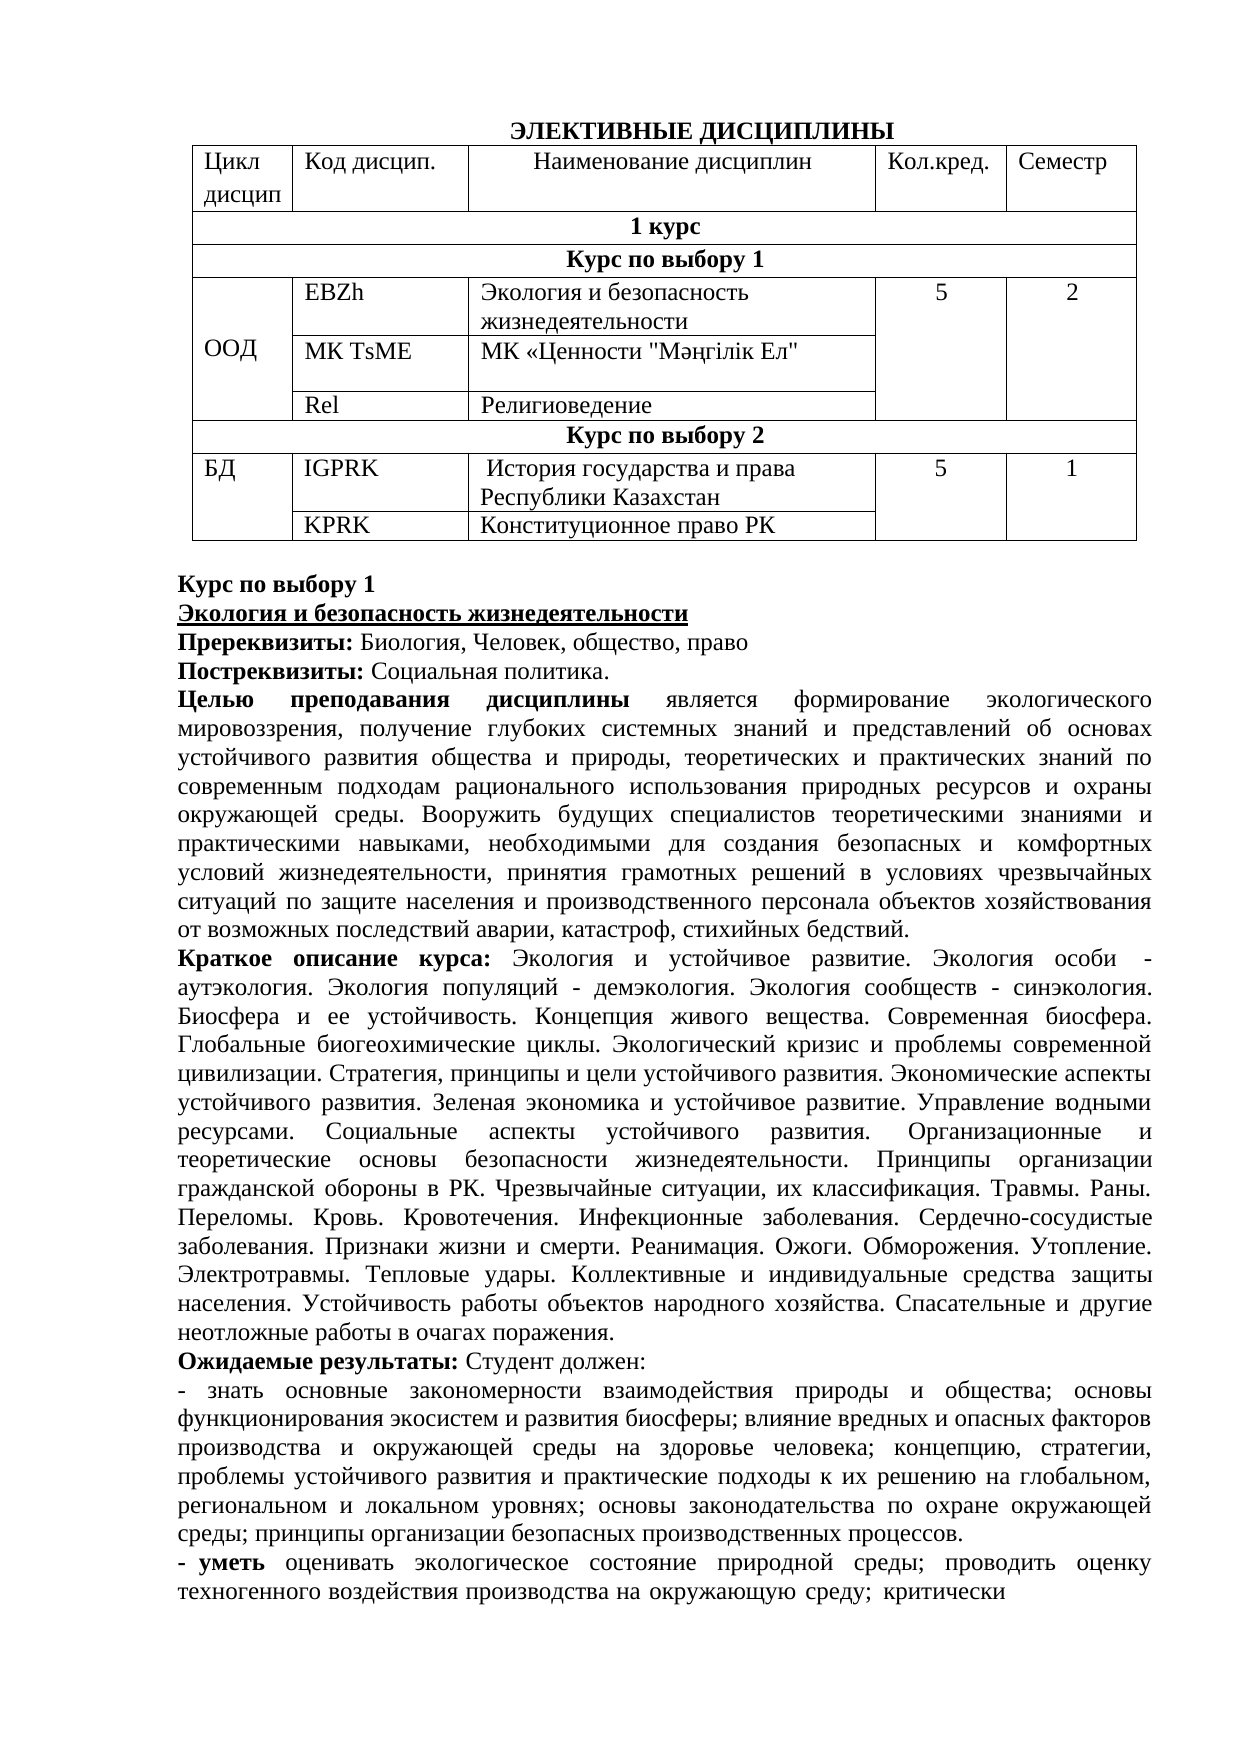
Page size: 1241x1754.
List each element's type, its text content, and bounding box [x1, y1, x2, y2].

table_cell 5 [876, 454, 1006, 540]
table_cell 5 [876, 278, 1006, 419]
text - знать основные закономерности взаимодействия природы и общества; основы функционирования экосистем и развития биосферы; влияние вредных и опасных факторов производства и окружающей среды на здоровье человека; концепцию, стратегии, проблемы устойчивого развития и практические подходы к их решению на глобальном, региональном и локальном уровнях; основы законодательства по охране окружающей среды; принципы организации безопасных производственных процессов. [177, 1375, 1152, 1547]
table_cell Религиоведение [469, 392, 875, 419]
text Ожидаемые результаты: Студент должен: [177, 1346, 1163, 1375]
table_header Семестр [1007, 146, 1136, 211]
table_cell Курс по выбору 2 [193, 421, 1136, 453]
table_cell Конституционное право РК [469, 512, 875, 540]
table_cell БД [193, 454, 292, 540]
table_cell МК «Ценности "Мәңгілік Ел" [469, 336, 875, 391]
text Пререквизиты: Биология, Человек, общество, право [177, 627, 1163, 656]
table_cell МК TsME [293, 336, 468, 391]
table_cell Экология и безопасность жизнедеятельности [469, 278, 875, 335]
table_header Кол.кред. [876, 146, 1006, 211]
table_cell IGPRK [293, 454, 468, 511]
table_header Цикл дисцип [193, 146, 292, 211]
table_cell Курс по выбору 1 [193, 245, 1136, 277]
table_cell 2 [1007, 278, 1136, 419]
table_cell EBZh [293, 278, 468, 335]
text Целью преподавания дисциплины является формирование экологического мировоззрения, получение глубоких системных знаний и представлений об основах устойчивого развития общества и природы, теоретических и практических знаний по современным подходам рационального использования природных ресурсов и охраны окружающей среды. Вооружить будущих специалистов теоретическими знаниями и практическими навыками, необходимыми для создания безопасных и комфортных условий жизнедеятельности, принятия грамотных решений в условиях чрезвычайных ситуаций по защите населения и производственного персонала объектов хозяйствования от возможных последствий аварии, катастроф, стихийных бедствий. [177, 684, 1152, 943]
text Курс по выбору 1 [177, 569, 1163, 598]
text Постреквизиты: Социальная политика. [177, 656, 1163, 684]
table_header Наименование дисциплин [469, 146, 875, 211]
table_cell Rel [293, 392, 468, 419]
table_cell ООД [193, 278, 292, 419]
table_cell 1 [1007, 454, 1136, 540]
table_cell KPRK [293, 512, 468, 540]
table_header Код дисцип. [293, 146, 468, 211]
list уметь оценивать экологическое состояние природной среды; проводить оценку техногенного воздействия производства на окружающую среду; критически [177, 1547, 1152, 1605]
table_cell 1 курс [193, 212, 1136, 244]
table_cell История государства и права Республики Казахстан [469, 454, 875, 511]
text Экология и безопасность жизнедеятельности [177, 598, 1163, 627]
text ЭЛЕКТИВНЫЕ ДИСЦИПЛИНЫ [509, 116, 1163, 145]
text Краткое описание курса: Экология и устойчивое развитие. Экология особи - аутэкология. Экология популяций - демэкология. Экология сообществ - синэкология. Биосфера и ее устойчивость. Концепция живого вещества. Современная биосфера. Глобальные биогеохимические циклы. Экологический кризис и проблемы современной цивилизации. Стратегия, принципы и цели устойчивого развития. Экономические аспекты устойчивого развития. Зеленая экономика и устойчивое развитие. Управление водными ресурсами. Социальные аспекты устойчивого развития. Организационные и теоретические основы безопасности жизнедеятельности. Принципы организации гражданской обороны в РК. Чрезвычайные ситуации, их классификация. Травмы. Раны. Переломы. Кровь. Кровотечения. Инфекционные заболевания. Сердечно-сосудистые заболевания. Признаки жизни и смерти. Реанимация. Ожоги. Обморожения. Утопление. Электротравмы. Тепловые удары. Коллективные и индивидуальные средства защиты населения. Устойчивость работы объектов народного хозяйства. Спасательные и другие неотложные работы в очагах поражения. [177, 943, 1152, 1346]
